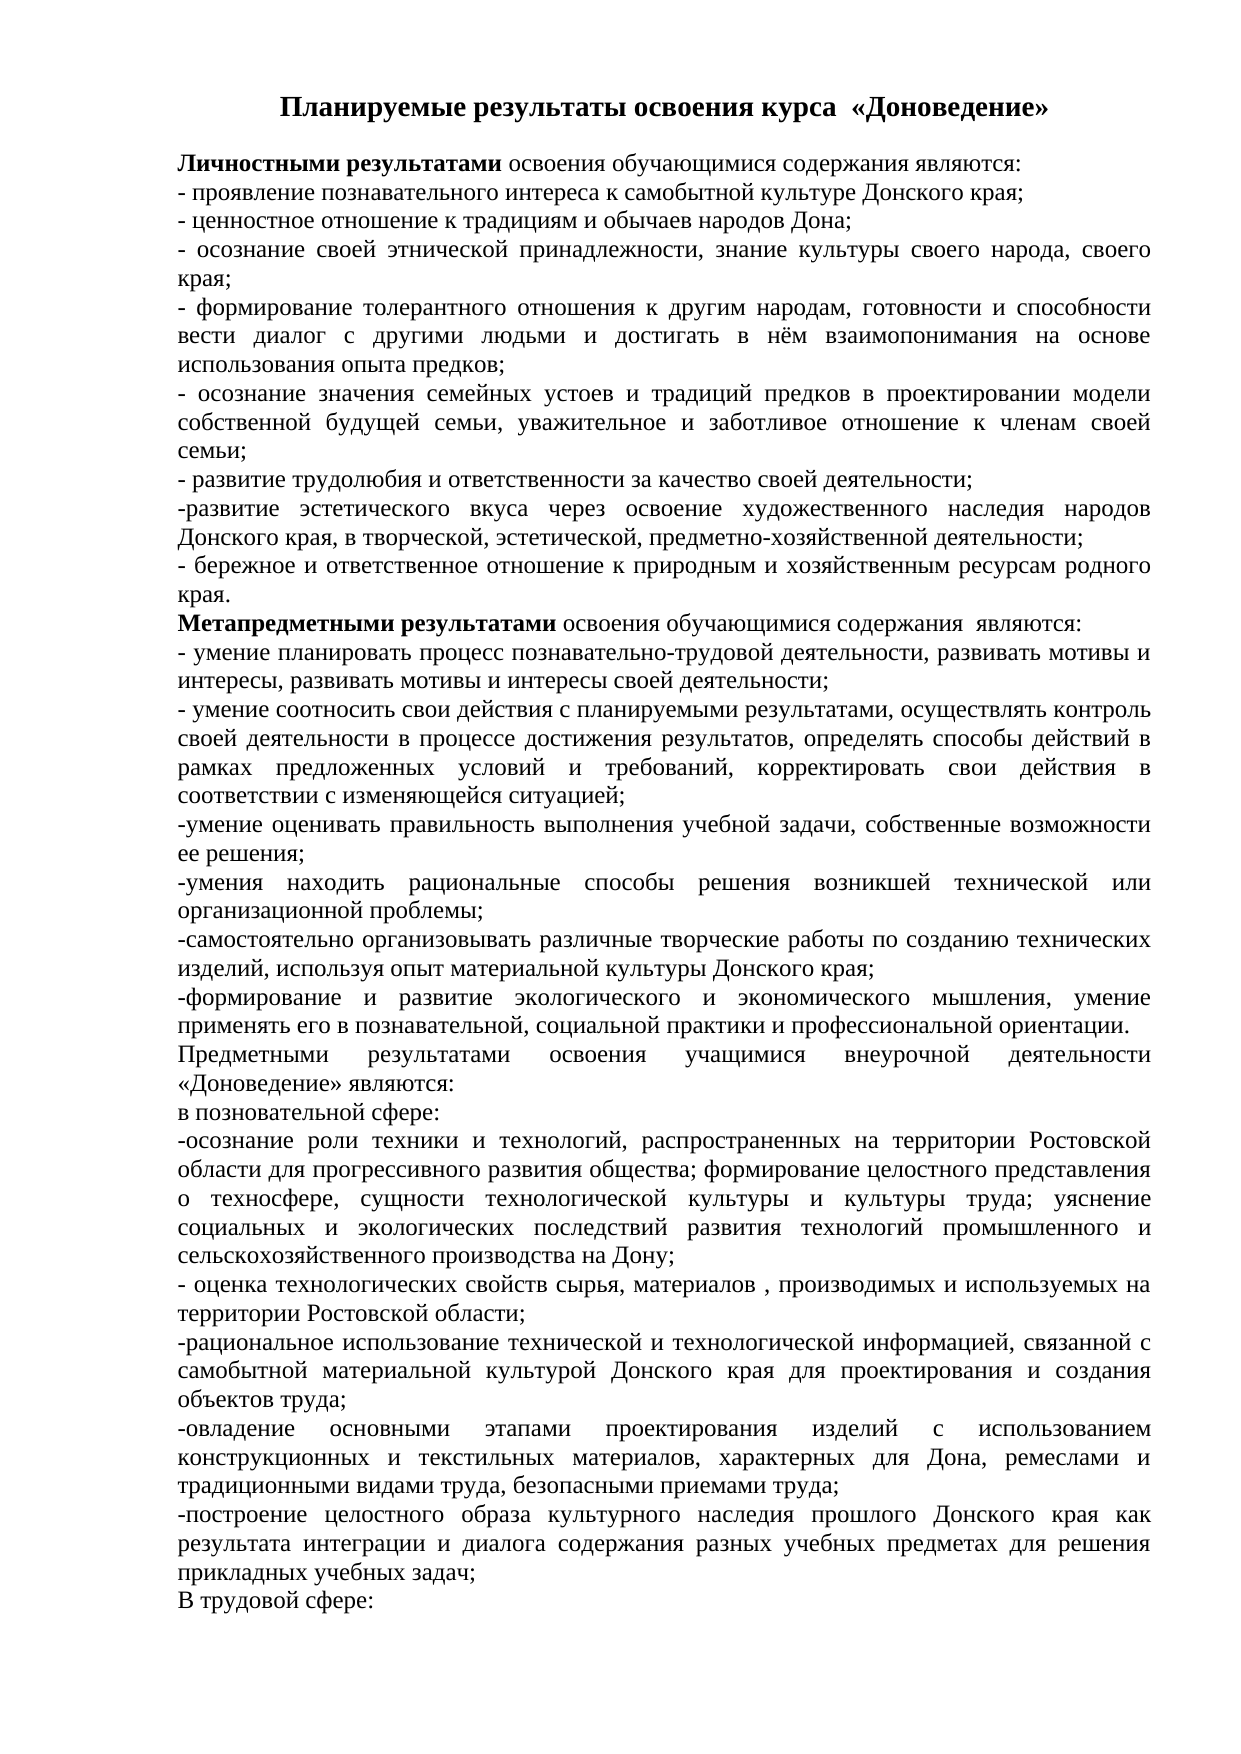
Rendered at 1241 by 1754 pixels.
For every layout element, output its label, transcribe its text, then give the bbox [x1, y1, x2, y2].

text -формирование и развитие экологического и экономического мышления, умение применять его в познавательной, социальной практики и профессиональной ориентации. [177, 982, 1152, 1039]
text в позновательной сфере: [177, 1097, 1152, 1126]
text Планируемые результаты освоения курса «Доноведение» [177, 89, 1152, 122]
text Предметными результатами освоения учащимися внеурочной деятельности «Доноведение» являются: [177, 1039, 1152, 1097]
text -самостоятельно организовывать различные творческие работы по созданию технических изделий, используя опыт материальной культуры Донского края; [177, 924, 1152, 982]
text - осознание своей этнической принадлежности, знание культуры своего народа, своего края; [177, 234, 1152, 292]
text -осознание роли техники и технологий, распространенных на территории Ростовской области для прогрессивного развития общества; формирование целостного представления о техносфере, сущности технологической культуры и культуры труда; уяснение социальных и экологических последствий развития технологий промышленного и сельскохозяйственного производства на Дону; [177, 1126, 1152, 1269]
text - бережное и ответственное отношение к природным и хозяйственным ресурсам родного края. [177, 551, 1152, 608]
text -построение целостного образа культурного наследия прошлого Донского края как результата интеграции и диалога содержания разных учебных предметах для решения прикладных учебных задач; [177, 1499, 1152, 1586]
text -умения находить рациональные способы решения возникшей технической или организационной проблемы; [177, 867, 1152, 924]
text - осознание значения семейных устоев и традиций предков в проектировании модели собственной будущей семьи, уважительное и заботливое отношение к членам своей семьи; [177, 378, 1152, 464]
text -развитие эстетического вкуса через освоение художественного наследия народов Донского края, в творческой, эстетической, предметно-хозяйственной деятельности; [177, 493, 1152, 551]
text Метапредметными результатами освоения обучающимися содержания являются: [177, 608, 1152, 637]
text - формирование толерантного отношения к другим народам, готовности и способности вести диалог с другими людьми и достигать в нём взаимопонимания на основе использования опыта предков; [177, 292, 1152, 378]
text - оценка технологических свойств сырья, материалов , производимых и используемых на территории Ростовской области; [177, 1269, 1152, 1327]
text - проявление познавательного интереса к самобытной культуре Донского края; [177, 177, 1152, 206]
text - ценностное отношение к традициям и обычаев народов Дона; [177, 206, 1152, 234]
text В трудовой сфере: [177, 1586, 1152, 1614]
text - умение соотносить свои действия с планируемыми результатами, осуществлять контроль своей деятельности в процессе достижения результатов, определять способы действий в рамках предложенных условий и требований, корректировать свои действия в соответствии с изменяющейся ситуацией; [177, 694, 1152, 809]
text -рациональное использование технической и технологической информацией, связанной с самобытной материальной культурой Донского края для проектирования и создания объектов труда; [177, 1327, 1152, 1413]
text Личностными результатами освоения обучающимися содержания являются: [177, 148, 1152, 177]
text -овладение основными этапами проектирования изделий с использованием конструкционных и текстильных материалов, характерных для Дона, ремеслами и традиционными видами труда, безопасными приемами труда; [177, 1413, 1152, 1499]
text - развитие трудолюбия и ответственности за качество своей деятельности; [177, 464, 1152, 493]
text -умение оценивать правильность выполнения учебной задачи, собственные возможности ее решения; [177, 809, 1152, 867]
text - умение планировать процесс познавательно-трудовой деятельности, развивать мотивы и интересы, развивать мотивы и интересы своей деятельности; [177, 637, 1152, 694]
